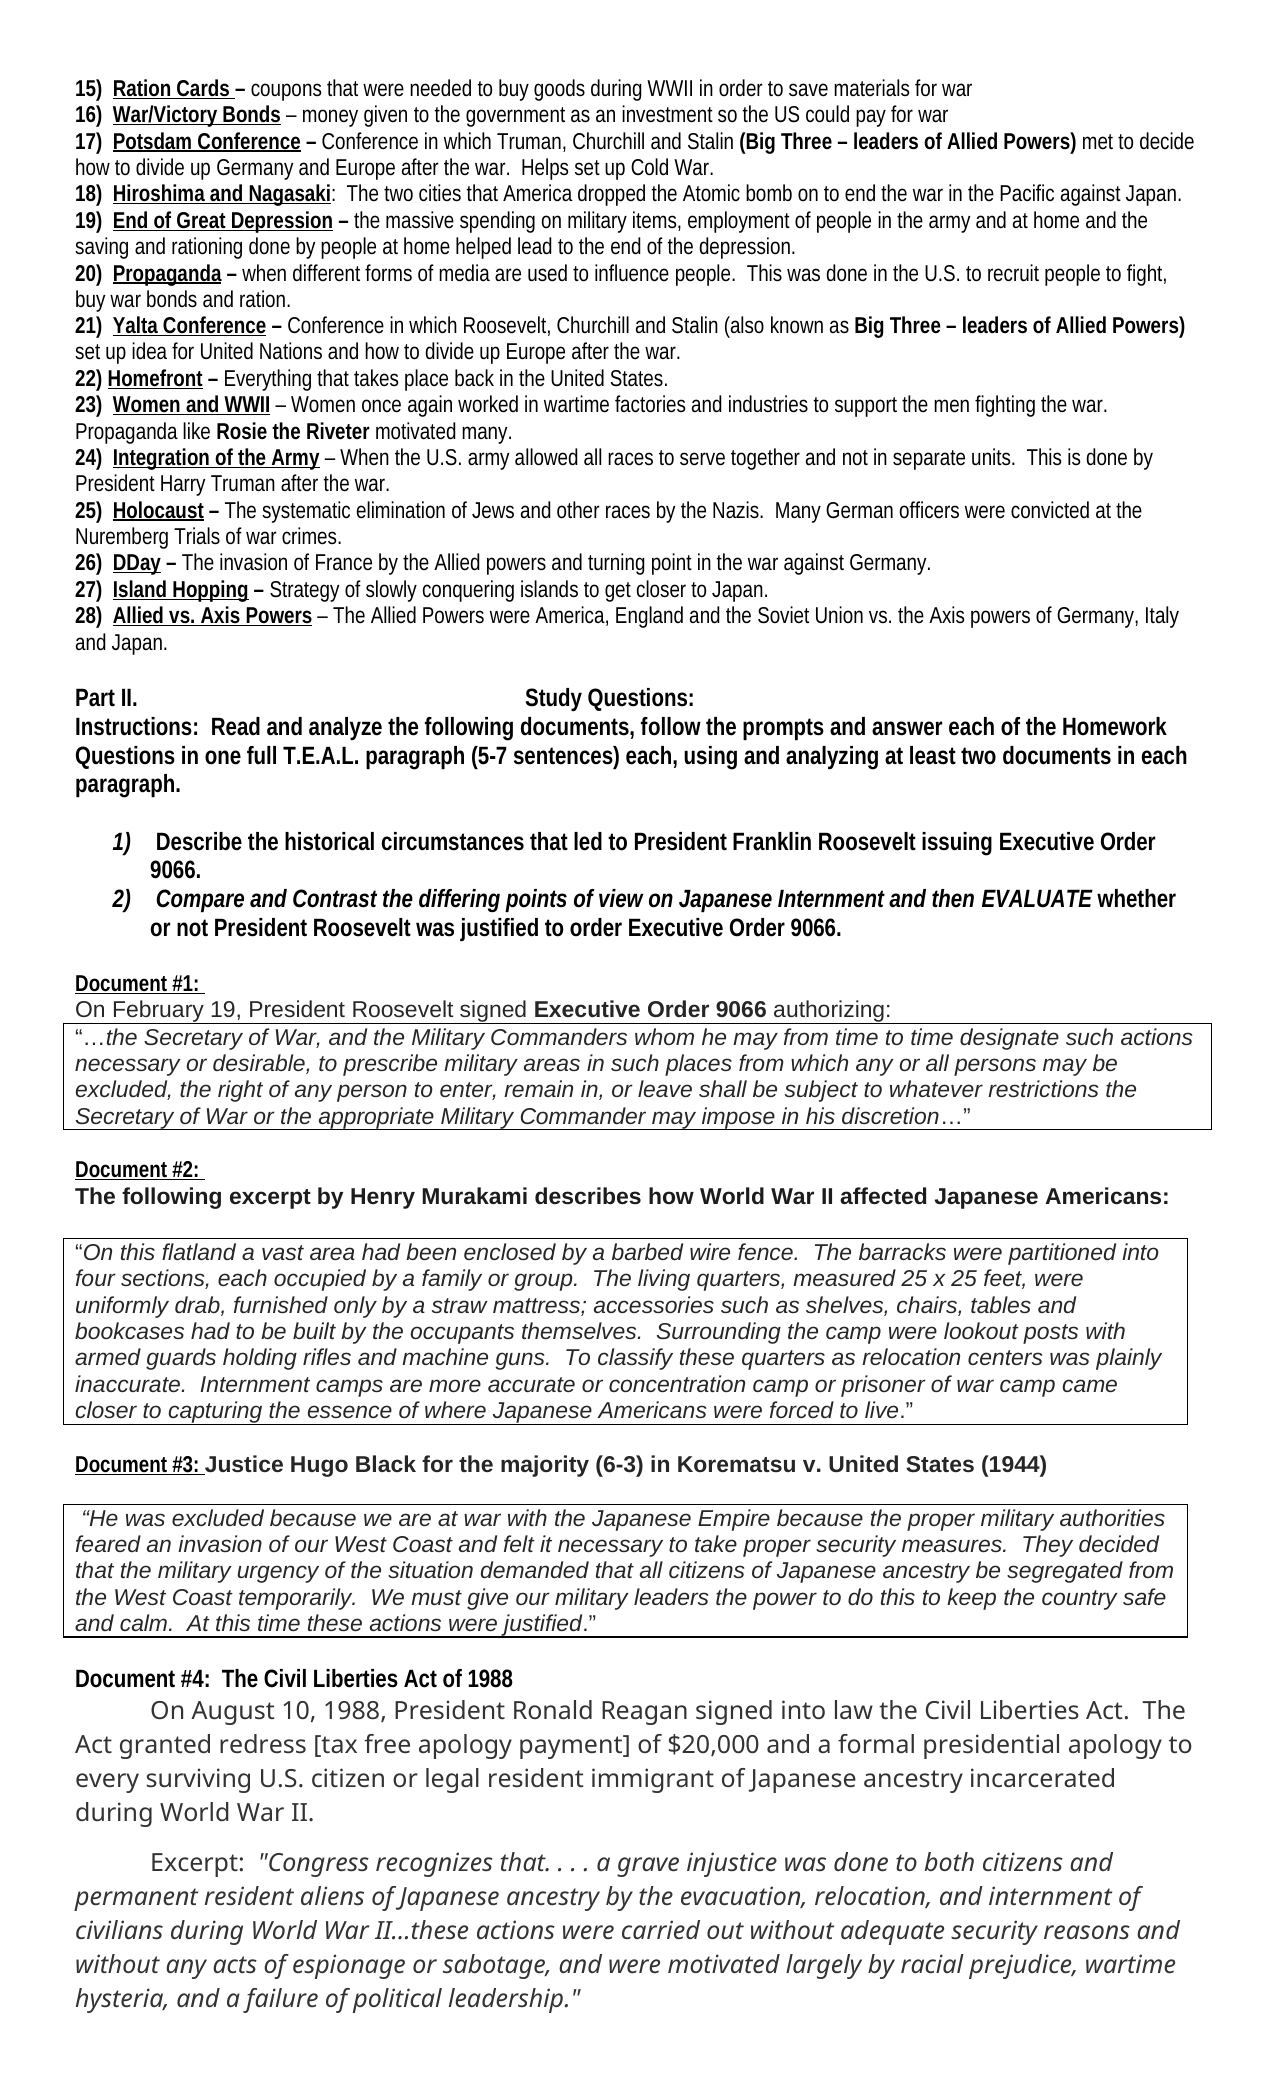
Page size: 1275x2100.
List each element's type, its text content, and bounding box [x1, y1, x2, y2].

text 18) Hiroshima and Nagasaki: The two cities that America dropped the Atomic bomb on to end the war in the Pacific against Japan. [75, 180, 1200, 207]
list Compare and Contrast the differing points of view on Japanese Internment and then EVALUATE whether or not President Roosevelt was justified to order Executive Order 9066. [112, 884, 1200, 941]
text On August 10, 1988, President Ronald Reagan signed into law the Civil Liberties Act. The Act granted redress [tax free apology payment] of $20,000 and a formal presidential apology to every surviving U.S. citizen or legal resident immigrant of Japanese ancestry incarcerated during World War II. [75, 1692, 1200, 1829]
table_header “…the Secretary of War, and the Military Commanders whom he may from time to time designate such actions necessary or desirable, to prescribe military areas in such places from which any or all persons may be excluded, the right of any person to enter, remain in, or leave shall be subject to whatever restrictions the Secretary of War or the appropriate Military Commander may impose in his discretion…” [64, 1024, 1211, 1129]
text Document #4: The Civil Liberties Act of 1988 [75, 1664, 1200, 1692]
text The following excerpt by Henry Murakami describes how World War II affected Japanese Americans: [75, 1183, 1200, 1209]
table_header “On this flatland a vast area had been enclosed by a barbed wire fence. The barracks were partitioned into four sections, each occupied by a family or group. The living quarters, measured 25 x 25 feet, were uniformly drab, furnished only by a straw mattress; accessories such as shelves, chairs, tables and bookcases had to be built by the occupants themselves. Surrounding the camp were lookout posts with armed guards holding rifles and machine guns. To classify these quarters as relocation centers was plainly inaccurate. Internment camps are more accurate or concentration camp or prisoner of war camp came closer to capturing the essence of where Japanese Americans were forced to live.” [64, 1239, 1187, 1423]
text Excerpt: "Congress recognizes that. . . . a grave injustice was done to both citizens and permanent resident aliens of Japanese ancestry by the evacuation, relocation, and internment of civilians during World War II…these actions were carried out without adequate security reasons and without any acts of espionage or sabotage, and were motivated largely by racial prejudice, wartime hysteria, and a failure of political leadership." [75, 1844, 1200, 2014]
list Describe the historical circumstances that led to President Franklin Roosevelt issuing Executive Order 9066. [112, 827, 1200, 884]
text Part II. Study Questions: [75, 683, 1200, 712]
text 26) DDay – The invasion of France by the Allied powers and turning point in the war against Germany. [75, 549, 1200, 576]
text 25) Holocaust – The systematic elimination of Jews and other races by the Nazis. Many German officers were convicted at the Nuremberg Trials of war crimes. [75, 497, 1200, 549]
text 28) Allied vs. Axis Powers – The Allied Powers were America, England and the Soviet Union vs. the Axis powers of Germany, Italy and Japan. [75, 602, 1200, 655]
text 27) Island Hopping – Strategy of slowly conquering islands to get closer to Japan. [75, 576, 1200, 602]
text 16) War/Victory Bonds – money given to the government as an investment so the US could pay for war [75, 101, 1200, 128]
text 23) Women and WWII – Women once again worked in wartime factories and industries to support the men fighting the war. Propaganda like Rosie the Riveter motivated many. [75, 391, 1200, 444]
text On February 19, President Roosevelt signed Executive Order 9066 authorizing: [75, 996, 1200, 1023]
text 24) Integration of the Army – When the U.S. army allowed all races to serve together and not in separate units. This is done by President Harry Truman after the war. [75, 444, 1200, 497]
text 17) Potsdam Conference – Conference in which Truman, Churchill and Stalin (Big Three – leaders of Allied Powers) met to decide how to divide up Germany and Europe after the war. Helps set up Cold War. [75, 128, 1200, 180]
text Document #1: [75, 970, 1200, 996]
text 21) Yalta Conference – Conference in which Roosevelt, Churchill and Stalin (also known as Big Three – leaders of Allied Powers) set up idea for United Nations and how to divide up Europe after the war. [75, 312, 1200, 365]
text Document #3: Justice Hugo Black for the majority (6-3) in Korematsu v. United States (1944) [75, 1451, 1200, 1477]
text 22) Homefront – Everything that takes place back in the United States. [75, 365, 1200, 391]
text Instructions: Read and analyze the following documents, follow the prompts and answer each of the Homework Questions in one full T.E.A.L. paragraph (5-7 sentences) each, using and analyzing at least two documents in each paragraph. [75, 712, 1200, 798]
table_header “He was excluded because we are at war with the Japanese Empire because the proper military authorities feared an invasion of our West Coast and felt it necessary to take proper security measures. They decided that the military urgency of the situation demanded that all citizens of Japanese ancestry be segregated from the West Coast temporarily. We must give our military leaders the power to do this to keep the country safe and calm. At this time these actions were justified.” [64, 1505, 1187, 1636]
text 15) Ration Cards – coupons that were needed to buy goods during WWII in order to save materials for war [75, 75, 1200, 101]
text 20) Propaganda – when different forms of media are used to influence people. This was done in the U.S. to recruit people to fight, buy war bonds and ration. [75, 259, 1200, 312]
text 19) End of Great Depression – the massive spending on military items, employment of people in the army and at home and the saving and rationing done by people at home helped lead to the end of the depression. [75, 207, 1200, 259]
list Document #2: [75, 1156, 1200, 1183]
